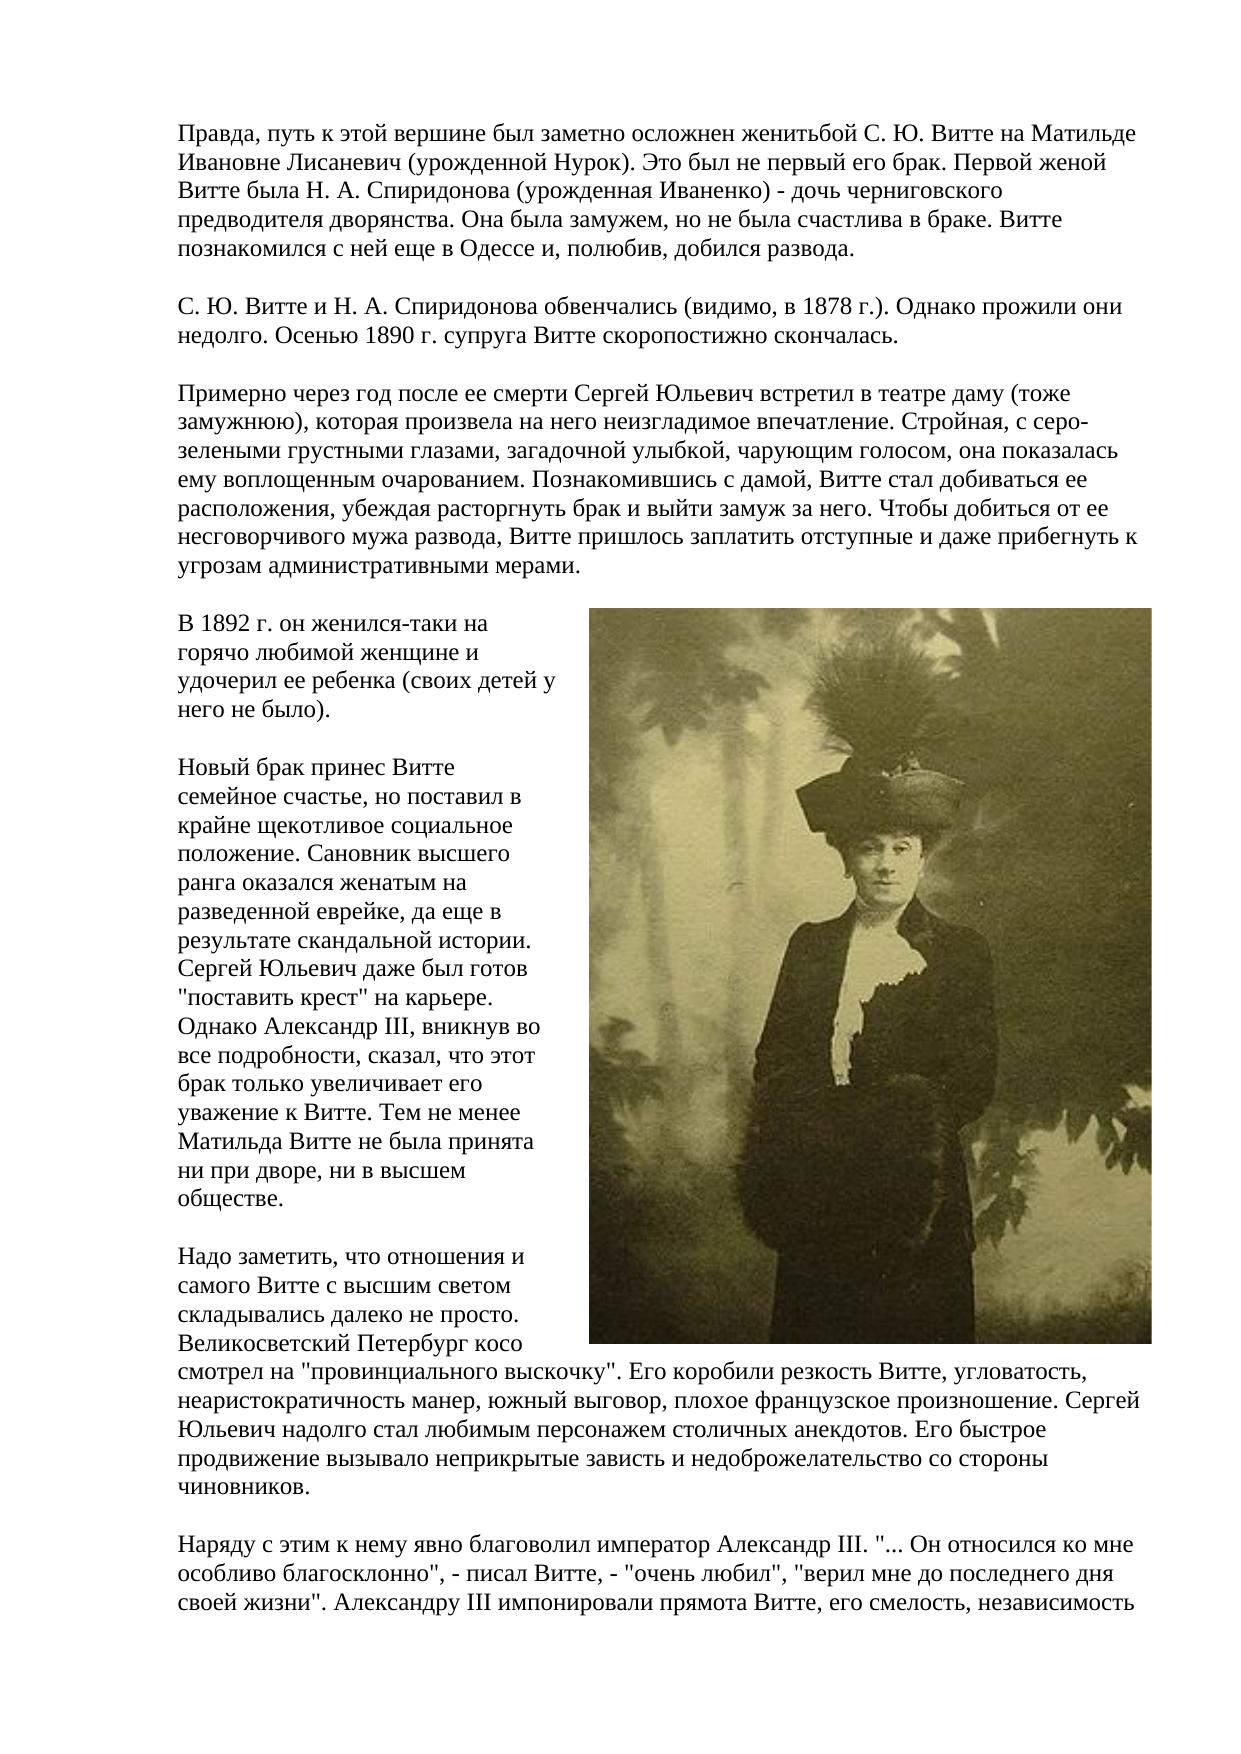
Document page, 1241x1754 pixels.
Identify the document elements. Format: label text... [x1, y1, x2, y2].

text В 1892 г. он женился-таки на горячо любимой женщине и удочерил ее ребенка (своих детей у него не было). [177, 608, 589, 723]
picture [589, 608, 1152, 1344]
text Надо заметить, что отношения и самого Витте с высшим светом складывались далеко не просто. Великосветский Петербург косо смотрел на "провинциального выскочку". Его коробили резкость Витте, угловатость, неаристократичность манер, южный выговор, плохое французское произношение. Сергей Юльевич надолго стал любимым персонажем столичных анекдотов. Его быстрое продвижение вызывало неприкрытые зависть и недоброжелательство со стороны чиновников. [177, 1241, 1152, 1500]
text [177, 1529, 1152, 1616]
text С. Ю. Витте и Н. А. Спиридонова обвенчались (видимо, в 1878 г.). Однако прожили они недолго. Осенью 1890 г. супруга Витте скоропостижно скончалась. [177, 291, 1152, 348]
text Правда, путь к этой вершине был заметно осложнен женитьбой С. Ю. Витте на Матильде Ивановне Лисаневич (урожденной Нурок). Это был не первый его брак. Первой женой Витте была Н. А. Спиридонова (урожденная Иваненко) - дочь черниговского предводителя дворянства. Она была замужем, но не была счастлива в браке. Витте познакомился с ней еще в Одессе и, полюбив, добился развода. [177, 118, 1152, 262]
text Новый брак принес Витте семейное счастье, но поставил в крайне щекотливое социальное положение. Сановник высшего ранга оказался женатым на разведенной еврейке, да еще в результате скандальной истории. Сергей Юльевич даже был готов "поставить крест" на карьере. Однако Александр III, вникнув во все подробности, сказал, что этот брак только увеличивает его уважение к Витте. Тем не менее Матильда Витте не была принята ни при дворе, ни в высшем обществе. [177, 752, 589, 1212]
text Примерно через год после ее смерти Сергей Юльевич встретил в театре даму (тоже замужнюю), которая произвела на него неизгладимое впечатление. Стройная, с серо-зелеными грустными глазами, загадочной улыбкой, чарующим голосом, она показалась ему воплощенным очарованием. Познакомившись с дамой, Витте стал добиваться ее расположения, убеждая расторгнуть брак и выйти замуж за него. Чтобы добиться от ее несговорчивого мужа развода, Витте пришлось заплатить отступные и даже прибегнуть к угрозам административными мерами. [177, 378, 1152, 579]
